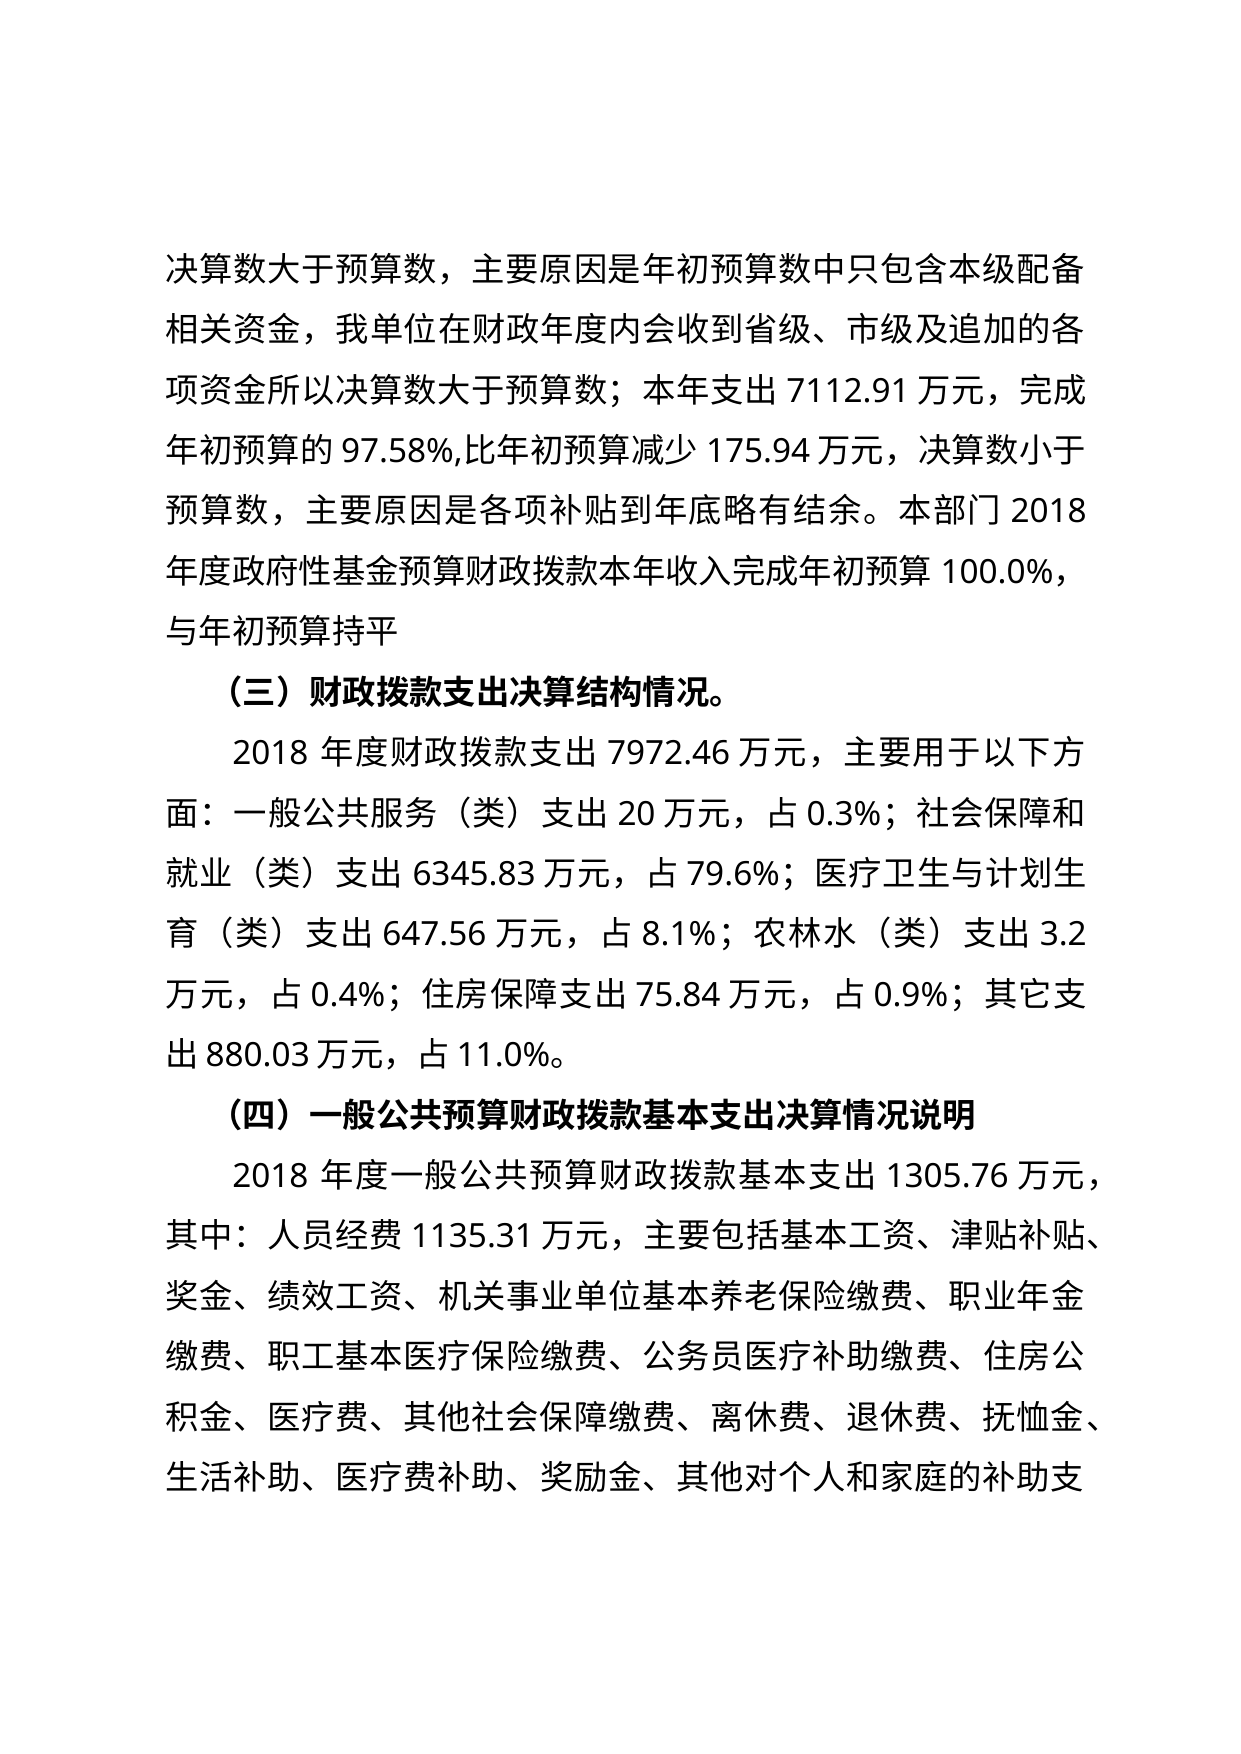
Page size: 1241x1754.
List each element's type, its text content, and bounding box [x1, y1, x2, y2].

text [165, 233, 1087, 656]
text 2018 年度财政拨款支出7972.46万元，主要用于以下方面：一般公共服务（类）支出20万元，占0.3%；社会保障和就业（类）支出 6345.83万元，占79.6%；医疗卫生与计划生育（类）支出647.56万元，占8.1%；农林水（类）支出3.2万元，占0.4%；住房保障支出75.84万元，占0.9%；其它支出880.03万元，占11.0%。 [165, 716, 1087, 1079]
text （四）一般公共预算财政拨款基本支出决算情况说明 [209, 1079, 1087, 1139]
list 财政拨款支出决算结构情况。 [209, 656, 1087, 716]
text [165, 1139, 1087, 1502]
